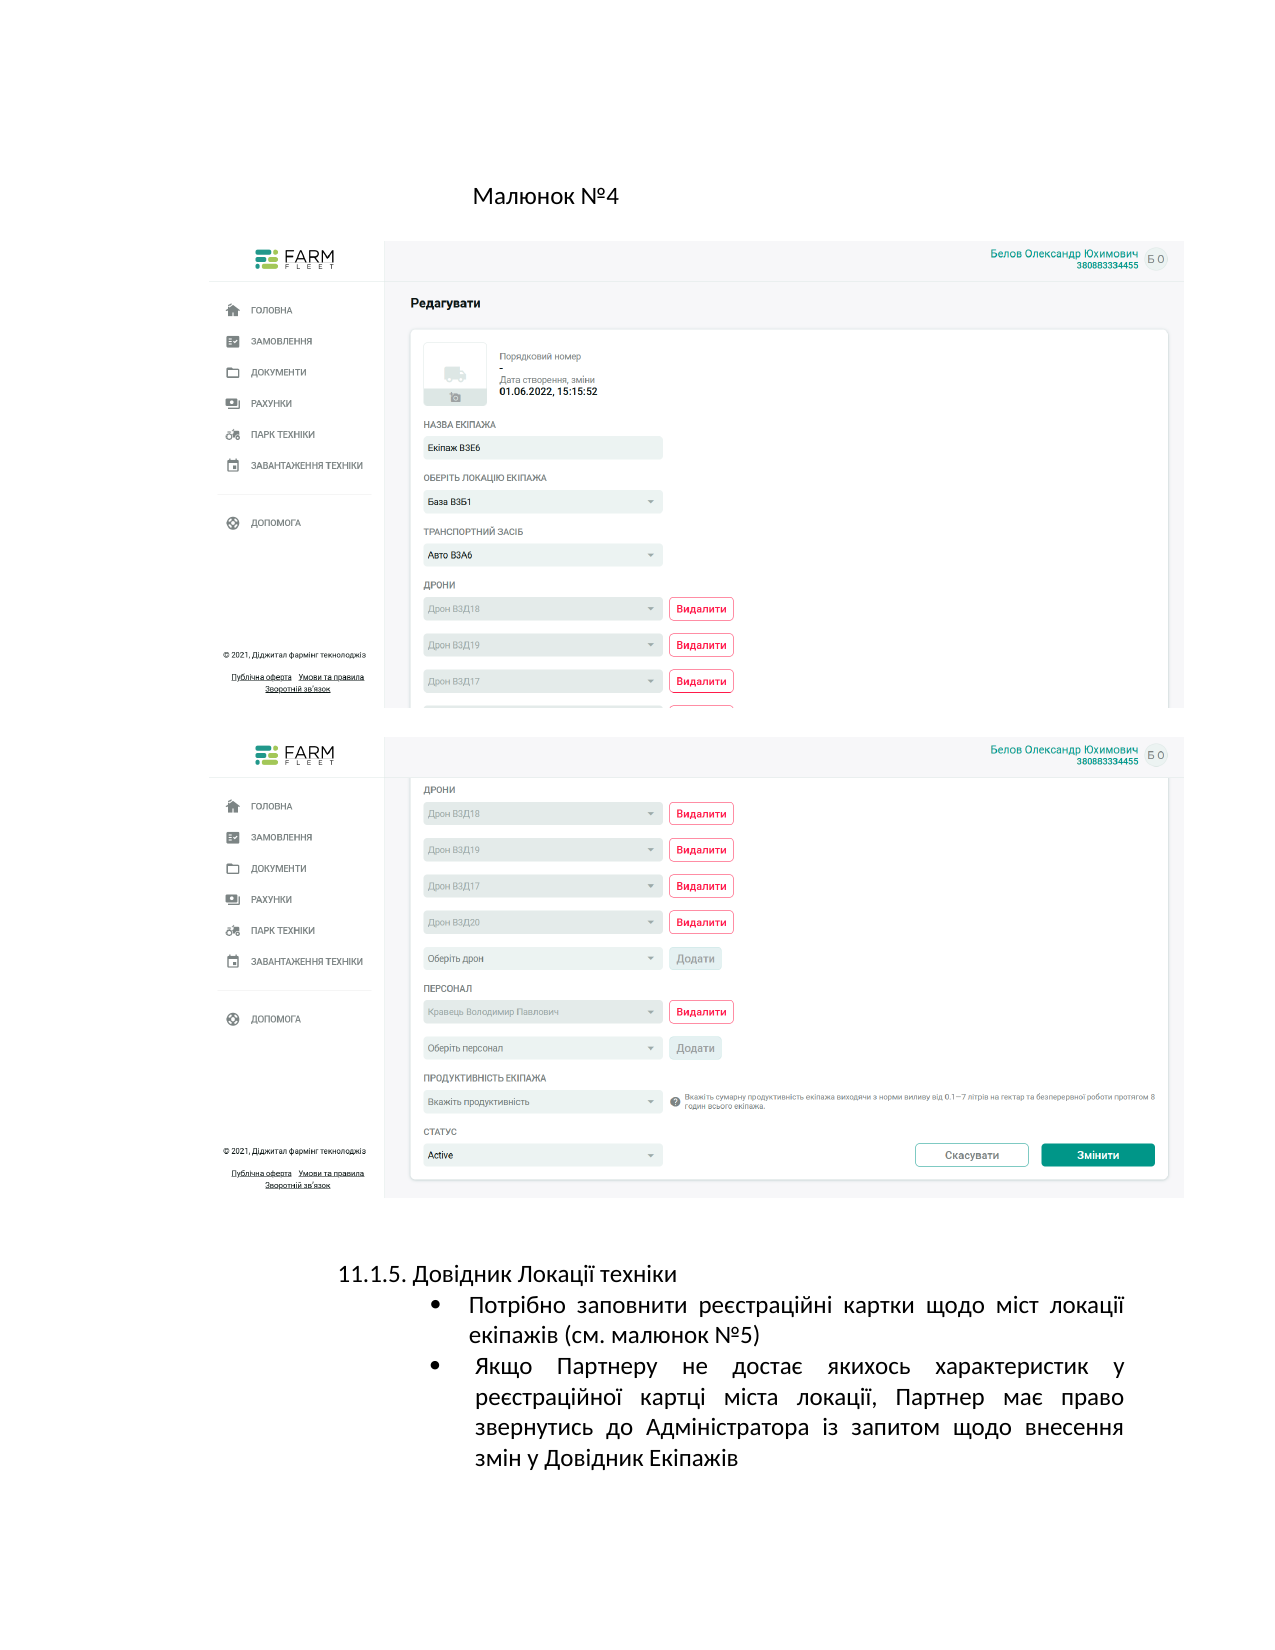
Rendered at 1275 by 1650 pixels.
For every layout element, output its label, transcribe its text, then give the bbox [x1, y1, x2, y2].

list Довідник Локації техніки [337, 1258, 1125, 1289]
list Малюнок №4 [450, 181, 1125, 211]
list Потрібно заповнити реєстраційні картки щодо міст локації екіпажів (см. малюнок №5) [431, 1289, 1125, 1350]
list Якщо Партнеру не достає якихось характеристик у реєстраційної картці міста локації, Партнер має право звернутись до Адміністратора із запитом щодо внесення змін у Довідник Екіпажів [431, 1350, 1125, 1472]
